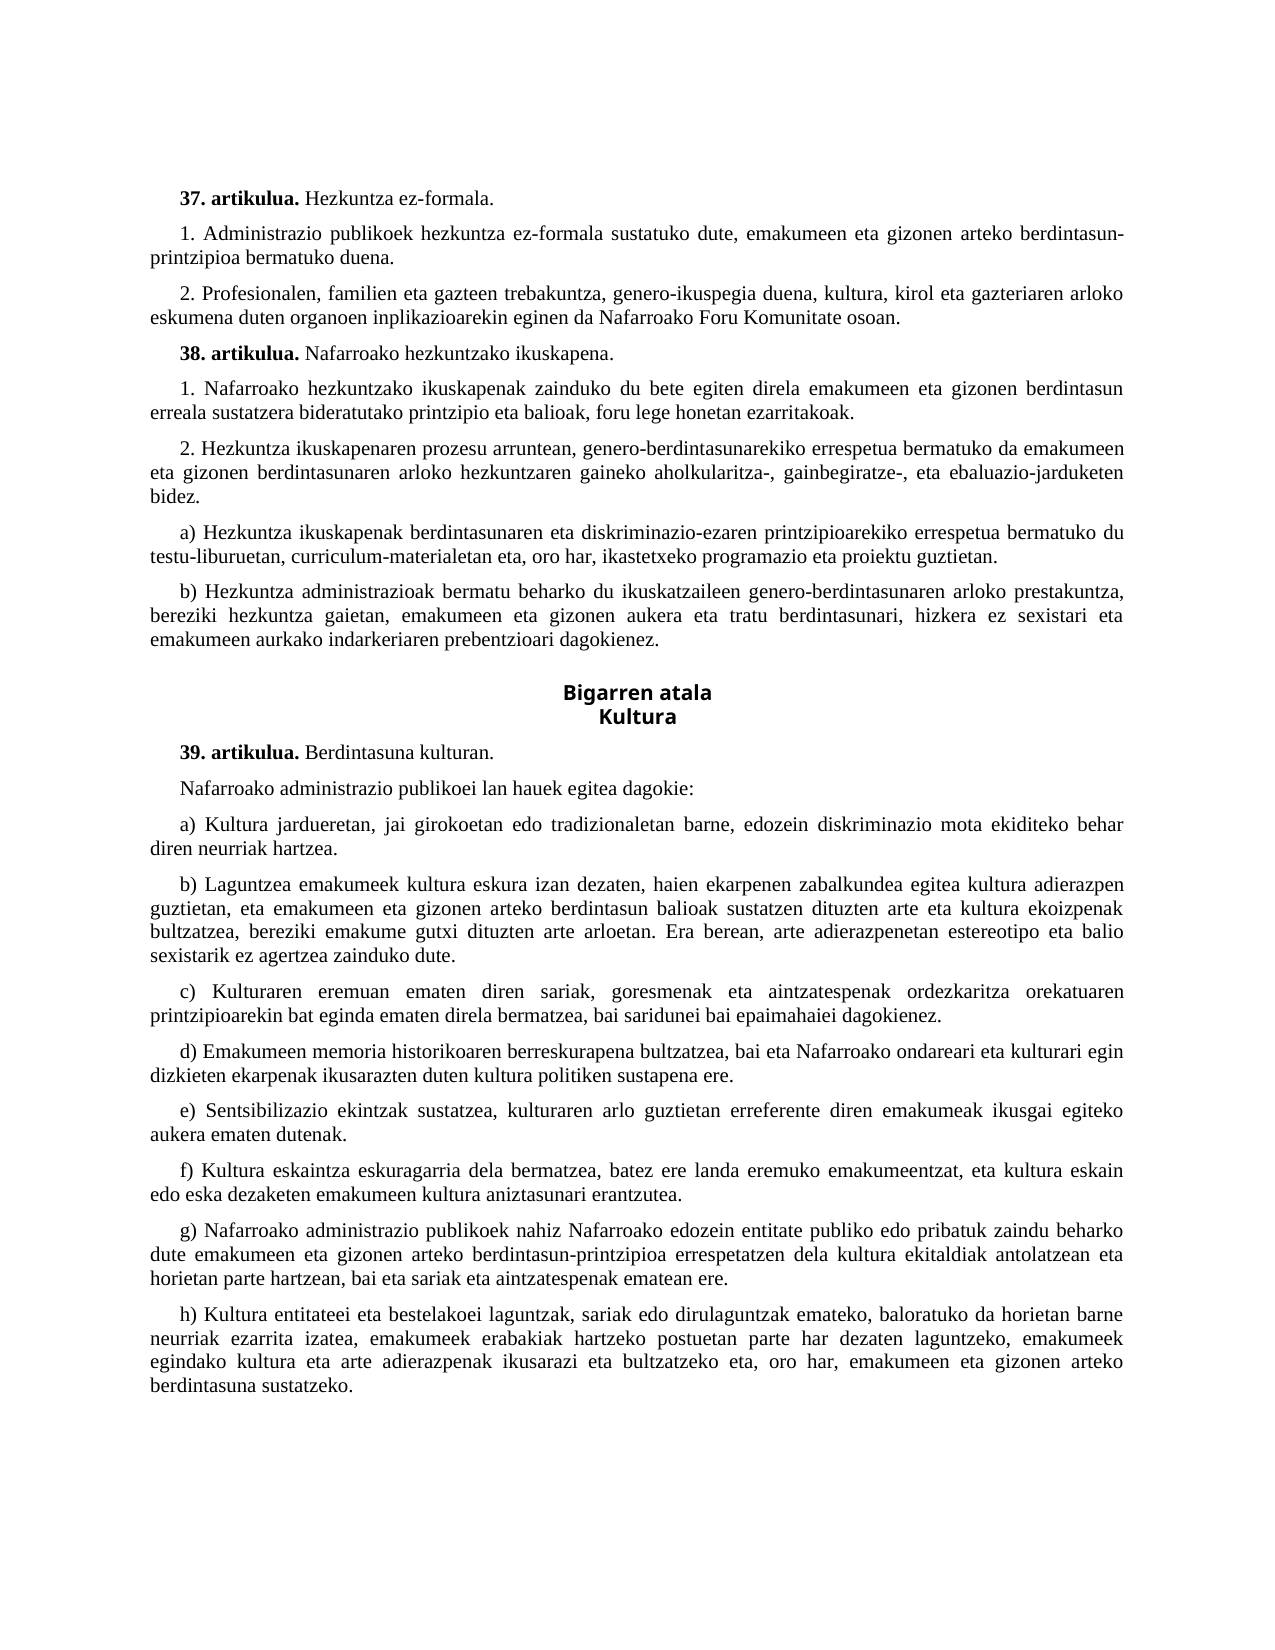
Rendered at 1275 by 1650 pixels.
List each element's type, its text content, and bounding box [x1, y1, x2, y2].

text a) Kultura jardueretan, jai girokoetan edo tradizionaletan barne, edozein diskriminazio mota ekiditeko behar diren neurriak hartzea. [150, 812, 1125, 860]
text d) Emakumeen memoria historikoaren berreskurapena bultzatzea, bai eta Nafarroako ondareari eta kulturari egin dizkieten ekarpenak ikusarazten duten kultura politiken sustapena ere. [150, 1039, 1125, 1087]
text b) Laguntzea emakumeek kultura eskura izan dezaten, haien ekarpenen zabalkundea egitea kultura adierazpen guztietan, eta emakumeen eta gizonen arteko berdintasun balioak sustatzen dituzten arte eta kultura ekoizpenak bultzatzea, bereziki emakume gutxi dituzten arte arloetan. Era berean, arte adierazpenetan estereotipo eta balio sexistarik ez agertzea zainduko dute. [150, 872, 1125, 968]
text a) Hezkuntza ikuskapenak berdintasunaren eta diskriminazio-ezaren printzipioarekiko errespetua bermatuko du testu-liburuetan, curriculum-materialetan eta, oro har, ikastetxeko programazio eta proiektu guztietan. [150, 520, 1125, 568]
text 2. Profesionalen, familien eta gazteen trebakuntza, genero-ikuspegia duena, kultura, kirol eta gazteriaren arloko eskumena duten organoen inplikazioarekin eginen da Nafarroako Foru Komunitate osoan. [150, 281, 1125, 329]
text 37. artikulua. Hezkuntza ez-formala. [150, 186, 1125, 210]
text c) Kulturaren eremuan ematen diren sariak, goresmenak eta aintzatespenak ordezkaritza orekatuaren printzipioarekin bat eginda ematen direla bermatzea, bai saridunei bai epaimahaiei dagokienez. [150, 979, 1125, 1027]
text h) Kultura entitateei eta bestelakoei laguntzak, sariak edo dirulaguntzak emateko, baloratuko da horietan barne neurriak ezarrita izatea, emakumeek erabakiak hartzeko postuetan parte har dezaten laguntzeko, emakumeek egindako kultura eta arte adierazpenak ikusarazi eta bultzatzeko eta, oro har, emakumeen eta gizonen arteko berdintasuna sustatzeko. [150, 1302, 1125, 1398]
text f) Kultura eskaintza eskuragarria dela bermatzea, batez ere landa eremuko emakumeentzat, eta kultura eskain edo eska dezaketen emakumeen kultura aniztasunari erantzutea. [150, 1158, 1125, 1206]
text 39. artikulua. Berdintasuna kulturan. [150, 741, 1125, 764]
text 38. artikulua. Nafarroako hezkuntzako ikuskapena. [150, 341, 1125, 365]
text 1. Administrazio publikoek hezkuntza ez-formala sustatuko dute, emakumeen eta gizonen arteko berdintasun-printzipioa bermatuko duena. [150, 221, 1125, 269]
text 1. Nafarroako hezkuntzako ikuskapenak zainduko du bete egiten direla emakumeen eta gizonen berdintasun erreala sustatzera bideratutako printzipio eta balioak, foru lege honetan ezarritakoak. [150, 377, 1125, 424]
text Nafarroako administrazio publikoei lan hauek egitea dagokie: [150, 776, 1125, 800]
text g) Nafarroako administrazio publikoek nahiz Nafarroako edozein entitate publiko edo pribatuk zaindu beharko dute emakumeen eta gizonen arteko berdintasun-printzipioa errespetatzen dela kultura ekitaldiak antolatzean eta horietan parte hartzean, bai eta sariak eta aintzatespenak ematean ere. [150, 1218, 1125, 1290]
text Bigarren atala Kultura [150, 681, 1125, 729]
text 2. Hezkuntza ikuskapenaren prozesu arruntean, genero-berdintasunarekiko errespetua bermatuko da emakumeen eta gizonen berdintasunaren arloko hezkuntzaren gaineko aholkularitza-, gainbegiratze-, eta ebaluazio-jarduketen bidez. [150, 436, 1125, 508]
text e) Sentsibilizazio ekintzak sustatzea, kulturaren arlo guztietan erreferente diren emakumeak ikusgai egiteko aukera ematen dutenak. [150, 1099, 1125, 1147]
text b) Hezkuntza administrazioak bermatu beharko du ikuskatzaileen genero-berdintasunaren arloko prestakuntza, bereziki hezkuntza gaietan, emakumeen eta gizonen aukera eta tratu berdintasunari, hizkera ez sexistari eta emakumeen aurkako indarkeriaren prebentzioari dagokienez. [150, 579, 1125, 651]
